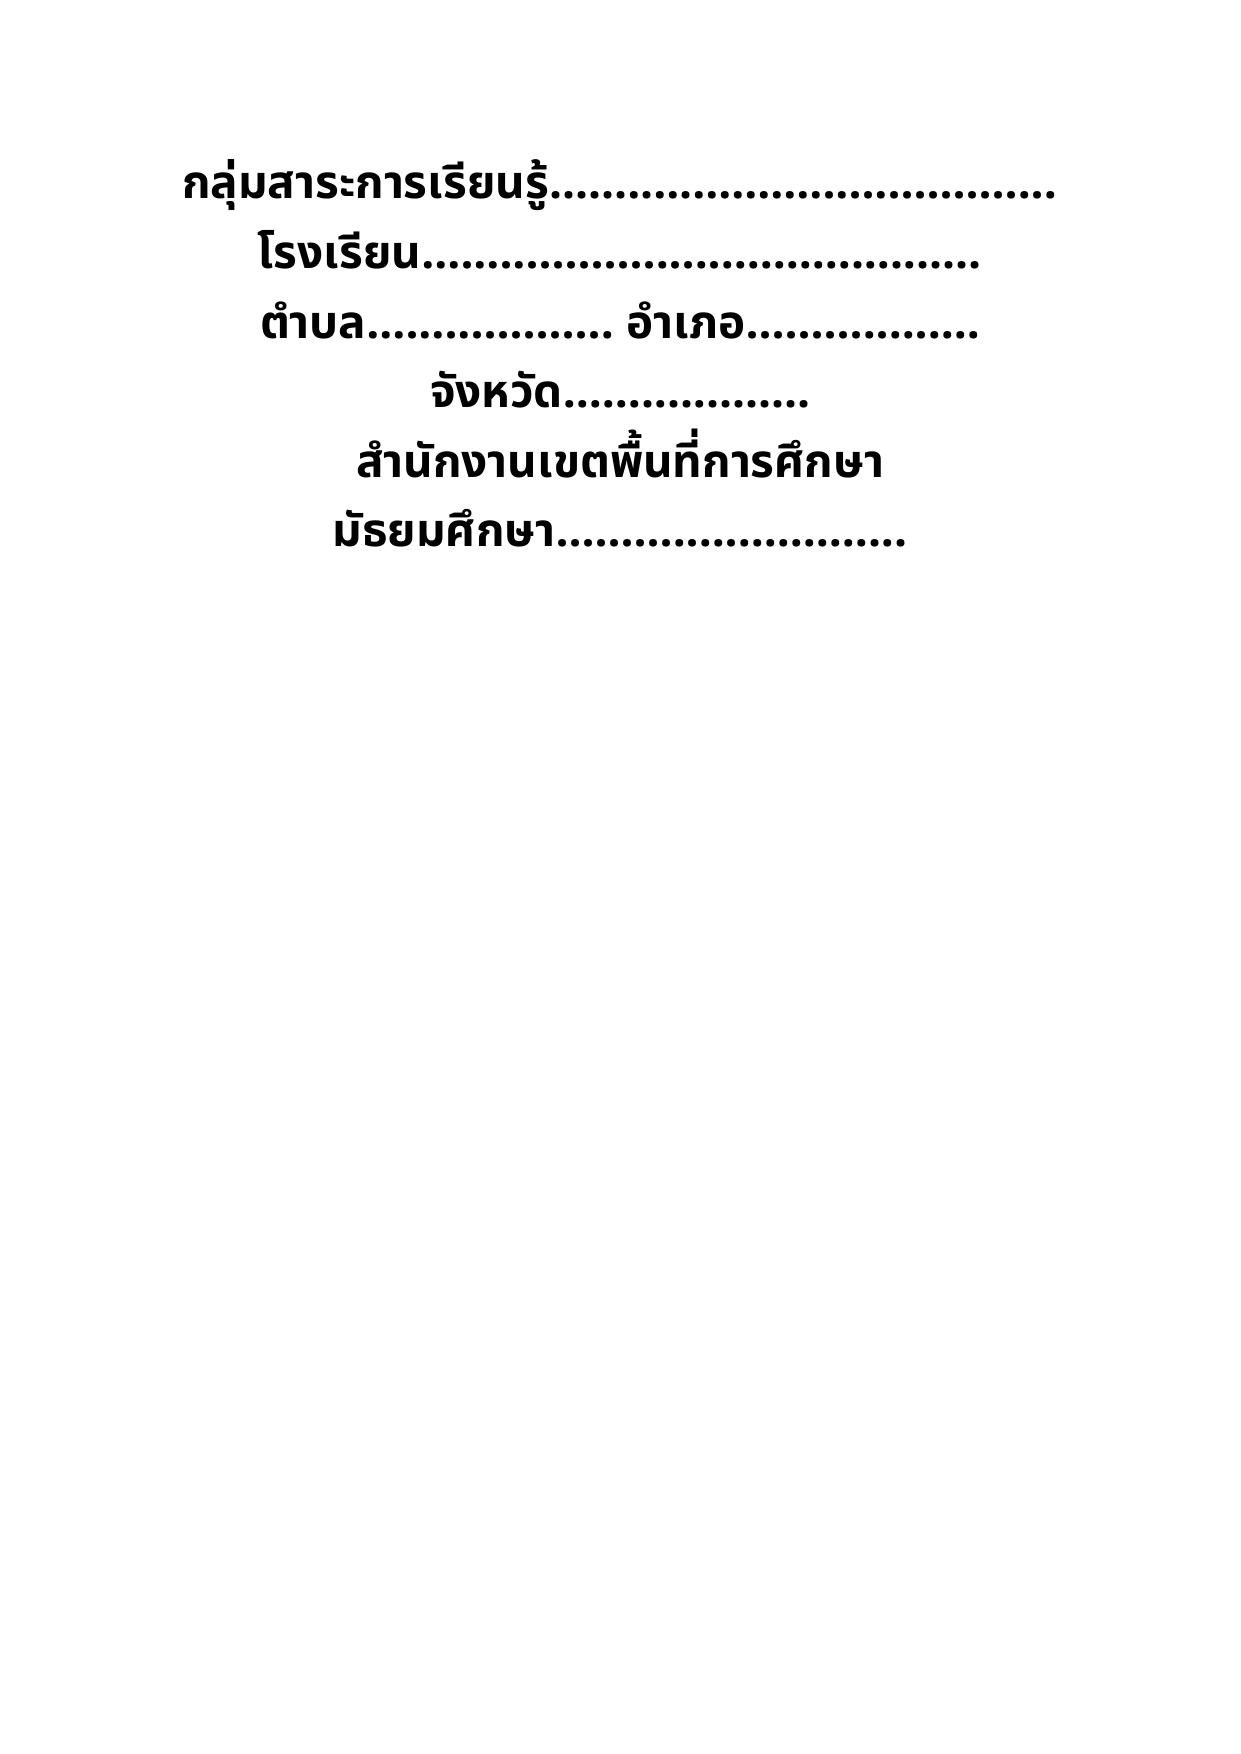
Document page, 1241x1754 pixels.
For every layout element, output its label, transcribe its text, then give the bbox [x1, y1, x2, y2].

text โรงเรียน........................................... ตำบล................... อำเภอ.................. จังหวัด................... [150, 219, 1090, 428]
text สำนักงานเขตพื้นที่การศึกษามัธยมศึกษา........................... [150, 428, 1090, 567]
text กลุ่มสาระการเรียนรู้....................................... [150, 150, 1090, 219]
